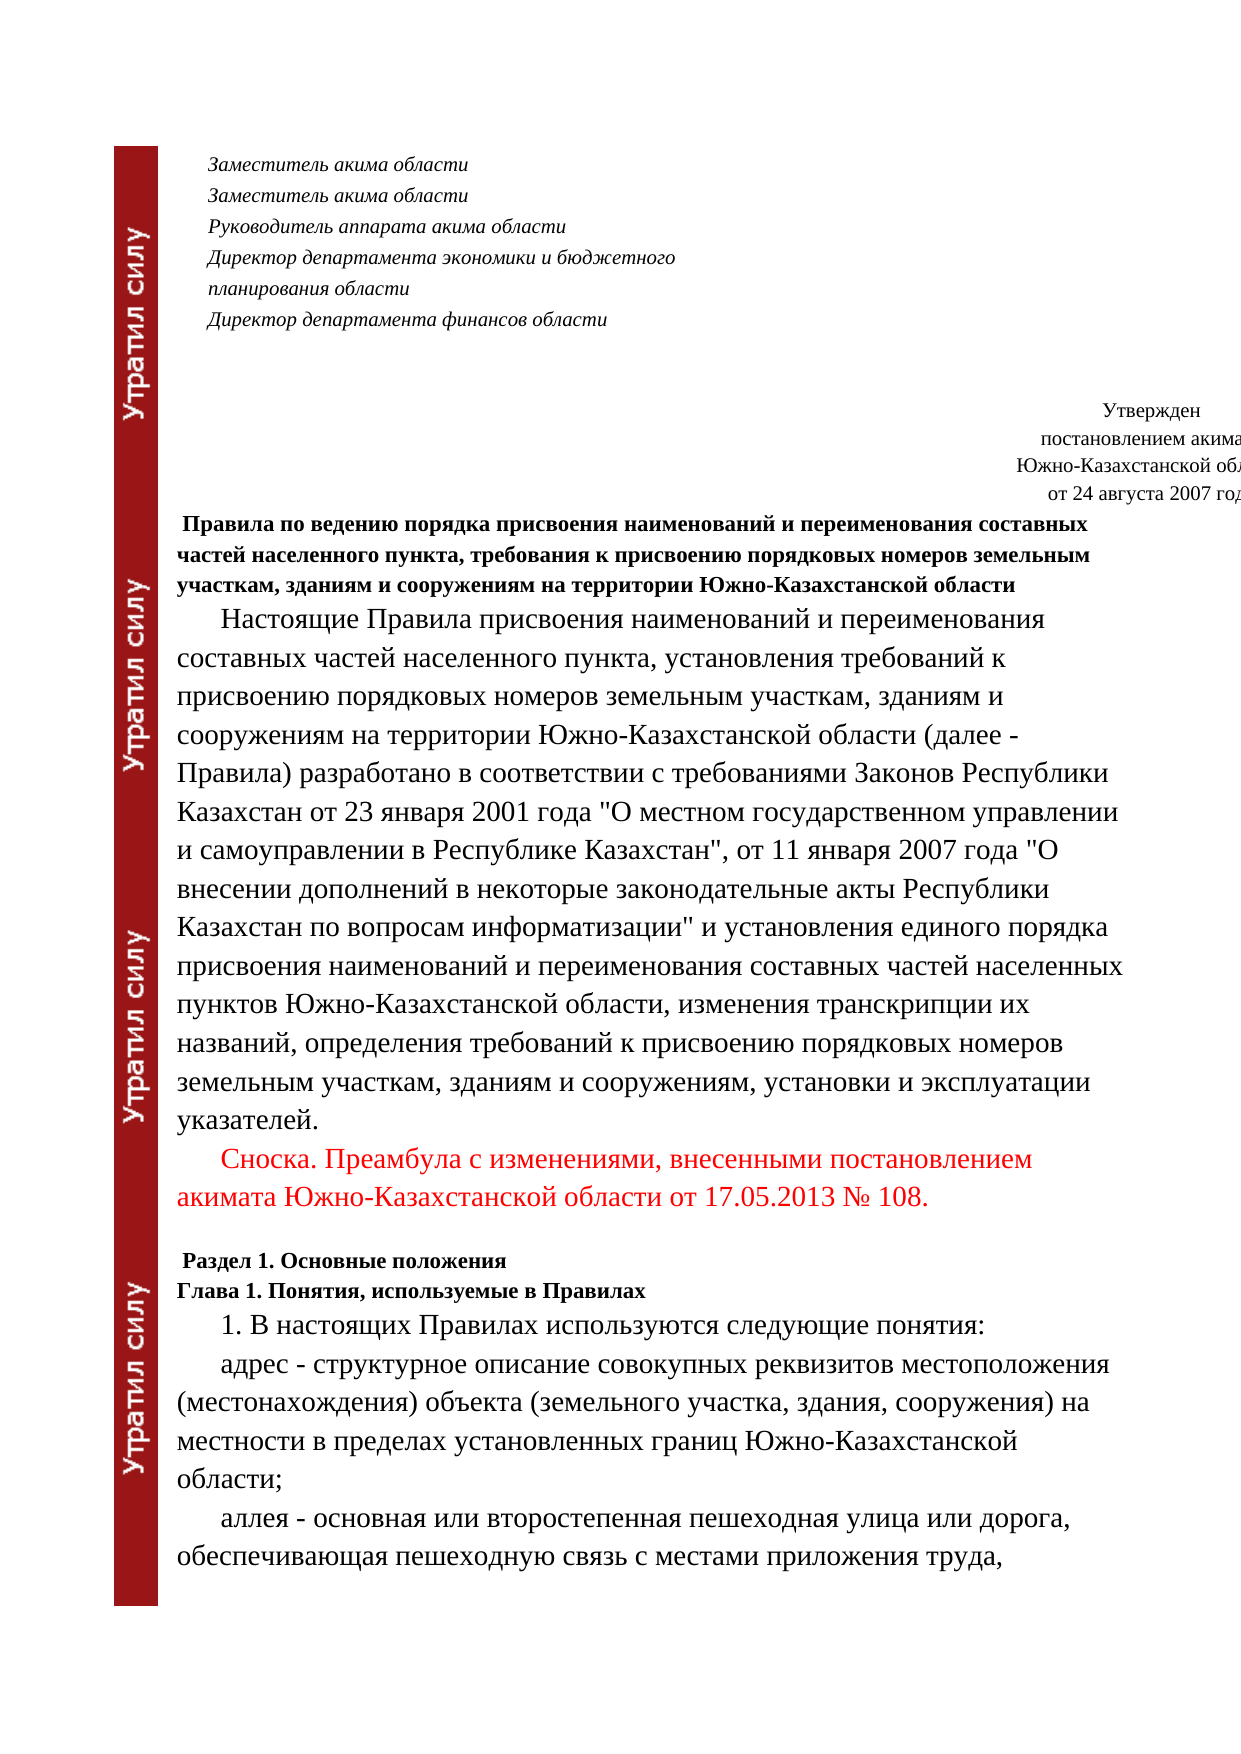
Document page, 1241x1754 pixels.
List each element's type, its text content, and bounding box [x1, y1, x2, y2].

picture [114, 336, 158, 397]
picture [114, 146, 158, 150]
table_cell Заместитель акима области [101, 150, 1240, 181]
text Раздел 1. Основные положения Глава 1. Понятия, используемые в Правилах [112, 1247, 1128, 1303]
text Настоящие Правила присвоения наименований и переименования составных частей населенного пункта, установления требований к присвоению порядковых номеров земельным участкам, зданиям и сооружениям на территории Южно-Казахстанской области (далее - Правила) разработано в соответствии с требованиями Законов Республики Казахстан от 23 января 2001 года "О местном государственном управлении и самоуправлении в Республике Казахстан", от 11 января 2007 года "О внесении дополнений в некоторые законодательные акты Республики Казахстан по вопросам информатизации" и установления единого порядка присвоения наименований и переименования составных частей населенных пунктов Южно-Казахстанской области, изменения транскрипции их названий, определения требований к присвоению порядковых номеров земельным участкам, зданиям и сооружениям, установки и эксплуатации указателей. Сноска. Преамбула с изменениями, внесенными постановлением акимата Южно-Казахстанской области от 17.05.2013 № 108. [112, 601, 1128, 1243]
table_cell Директор департамента экономики и бюджетного [101, 243, 1240, 274]
table_cell планирования области [101, 274, 1240, 305]
text Правила по ведению порядка присвоения наименований и переименования составных частей населенного пункта, требования к присвоению порядковых номеров земельным участкам, зданиям и сооружениям на территории Южно-Казахстанской области [112, 511, 1128, 597]
picture [114, 1243, 158, 1247]
table_header [101, 397, 912, 511]
table_cell Руководитель аппарата акима области [101, 212, 1240, 243]
picture [114, 1303, 158, 1307]
table_cell Директор департамента финансов области [101, 305, 1240, 336]
table_header Утвержден постановлением акимата Южно-Казахстанской области от 24 августа 2007 года [912, 397, 1240, 511]
picture [114, 597, 158, 601]
picture [114, 1572, 158, 1606]
table_cell Заместитель акима области [101, 181, 1240, 212]
